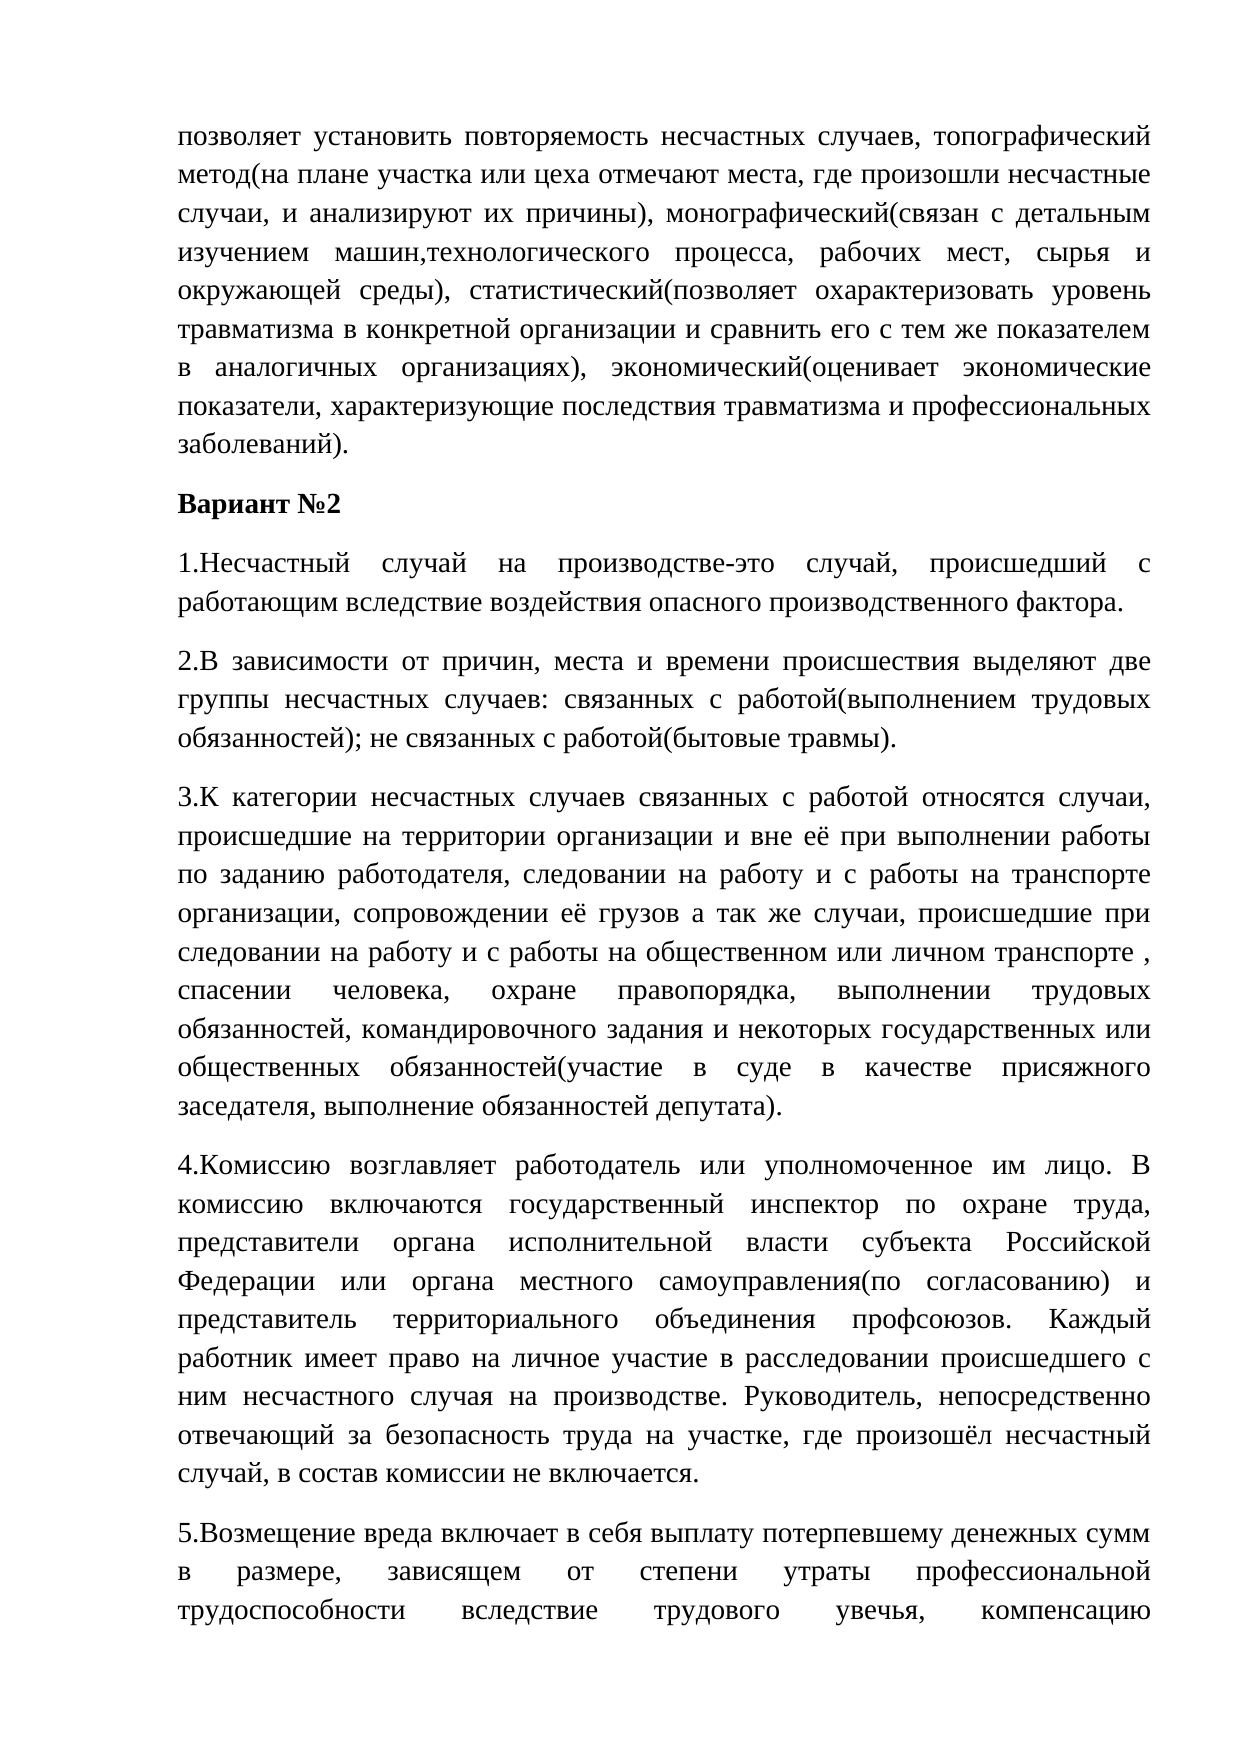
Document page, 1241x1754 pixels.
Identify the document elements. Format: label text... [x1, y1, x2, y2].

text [177, 1515, 1152, 1626]
text 3.К категории несчастных случаев связанных с работой относятся случаи, происшедшие на территории организации и вне её при выполнении работы по заданию работодателя, следовании на работу и с работы на транспорте организации, сопровождении её грузов а так же случаи, происшедшие при следовании на работу и с работы на общественном или личном транспорте , спасении человека, охране правопорядка, выполнении трудовых обязанностей, командировочного задания и некоторых государственных или общественных обязанностей(участие в суде в качестве присяжного заседателя, выполнение обязанностей депутата). [177, 779, 1152, 1121]
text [177, 118, 1152, 460]
text Вариант №2 [177, 486, 1152, 519]
text 4.Комиссию возглавляет работодатель или уполномоченное им лицо. В комиссию включаются государственный инспектор по охране труда, представители органа исполнительной власти субъекта Российской Федерации или органа местного самоуправления(по согласованию) и представитель территориального объединения профсоюзов. Каждый работник имеет право на личное участие в расследовании происшедшего с ним несчастного случая на производстве. Руководитель, непосредственно отвечающий за безопасность труда на участке, где произошёл несчастный случай, в состав комиссии не включается. [177, 1147, 1152, 1489]
text 1.Несчастный случай на производстве-это случай, происшедший с работающим вследствие воздействия опасного производственного фактора. [177, 545, 1152, 617]
text 2.В зависимости от причин, места и времени происшествия выделяют две группы несчастных случаев: связанных с работой(выполнением трудовых обязанностей); не связанных с работой(бытовые травмы). [177, 643, 1152, 754]
